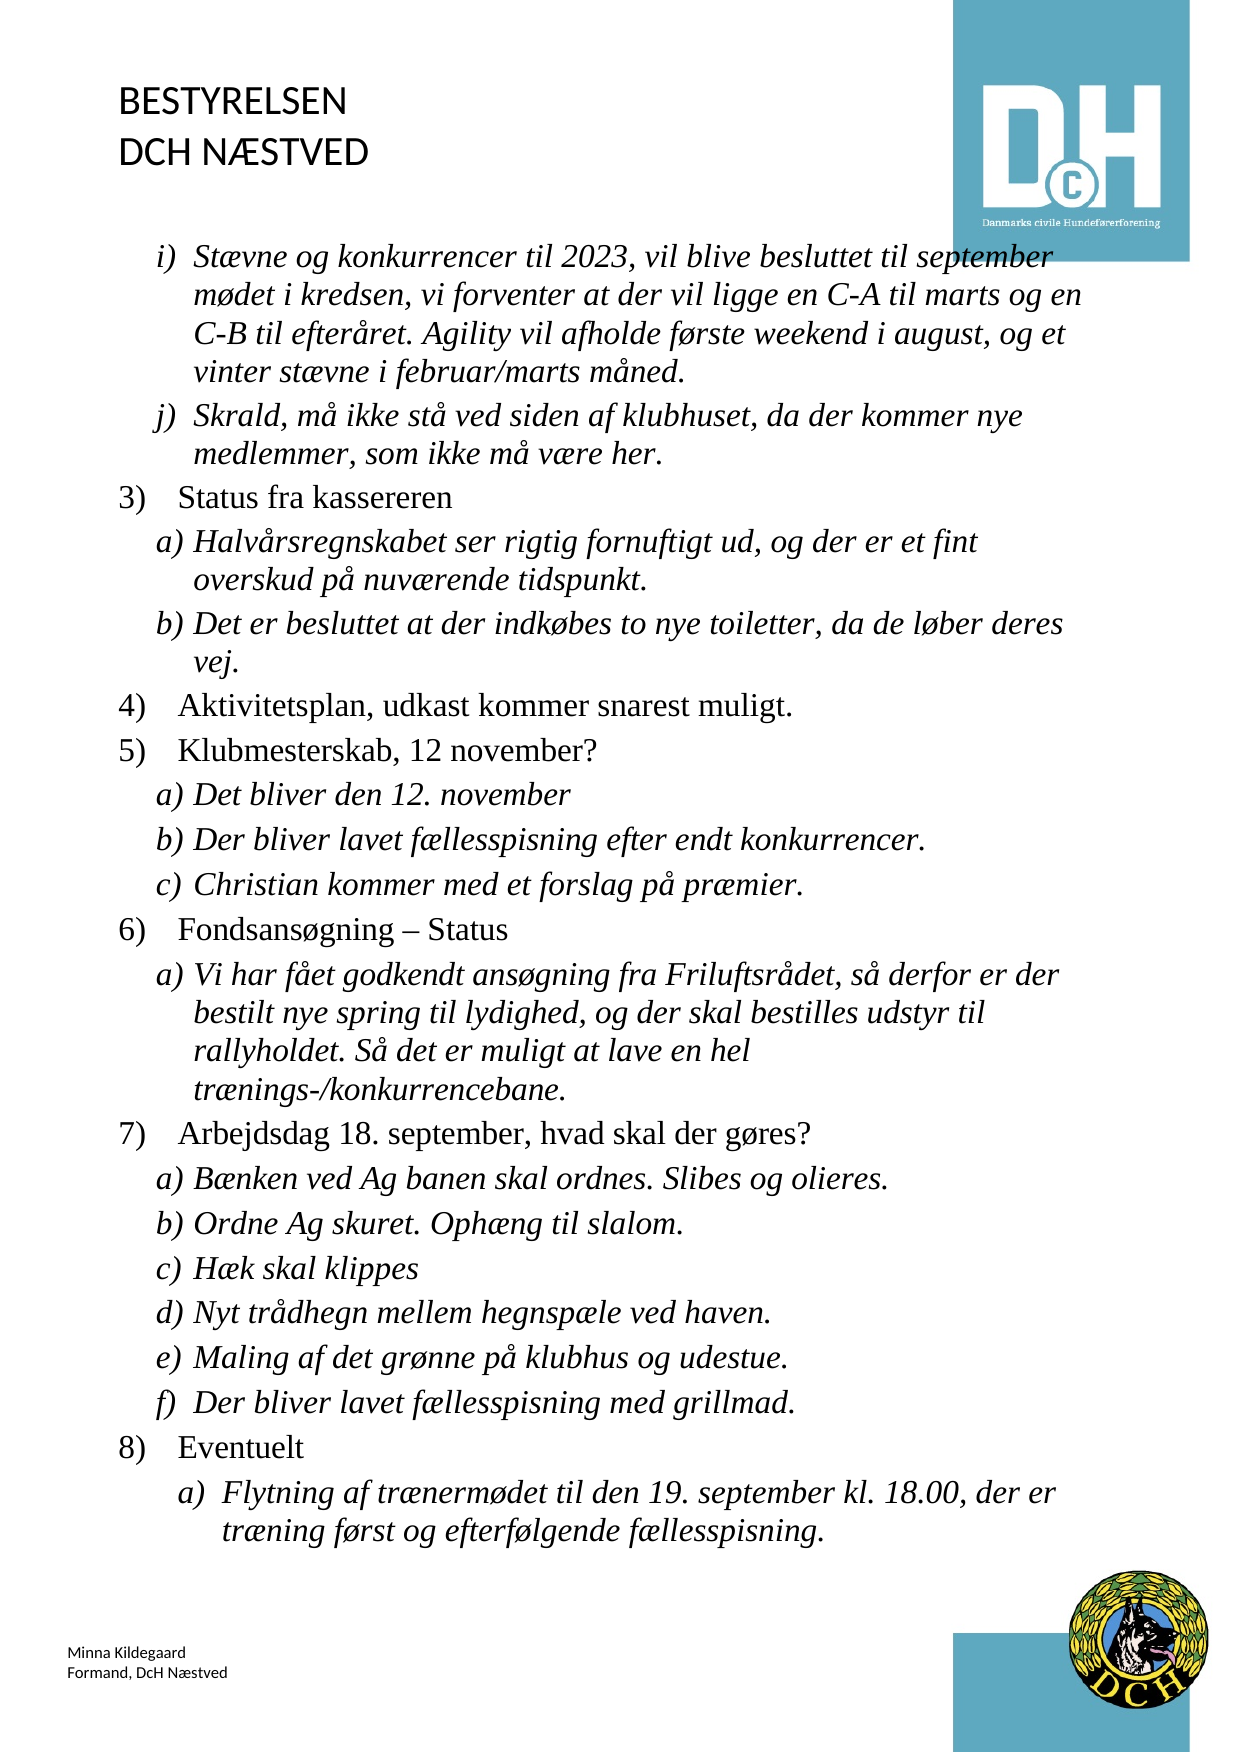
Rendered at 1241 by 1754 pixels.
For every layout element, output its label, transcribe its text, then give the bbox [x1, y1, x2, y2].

list Eventuelt [118, 1427, 1122, 1466]
list Det er besluttet at der indkøbes to nye toiletter, da de løber deres vej. [156, 603, 1093, 680]
list Aktivitetsplan, udkast kommer snarest muligt. [118, 685, 1093, 723]
list Hæk skal klippes [156, 1248, 1122, 1286]
list Arbejdsdag 18. september, hvad skal der gøres? [118, 1114, 1122, 1152]
list Stævne og konkurrencer til 2023, vil blive besluttet til september mødet i kredsen, vi forventer at der vil ligge en C-A til marts og en C-B til efteråret. Agility vil afholde første weekend i august, og et vinter stævne i februar/marts måned. [156, 236, 1093, 390]
picture [0, 0, 1241, 1752]
list Halvårsregnskabet ser rigtig fornuftigt ud, og der er et fint overskud på nuværende tidspunkt. [156, 521, 1093, 598]
list Maling af det grønne på klubhus og udestue. [156, 1338, 1122, 1376]
list Flytning af trænermødet til den 19. september kl. 18.00, der er træning først og efterfølgende fællesspisning. [177, 1472, 1122, 1549]
list Skrald, må ikke stå ved siden af klubhuset, da der kommer nye medlemmer, som ikke må være her. [156, 395, 1093, 472]
list Det bliver den 12. november [156, 775, 1122, 813]
list Status fra kassereren [118, 477, 1093, 516]
list Nyt trådhegn mellem hegnspæle ved haven. [156, 1293, 1122, 1331]
list Der bliver lavet fællesspisning med grillmad. [156, 1382, 1122, 1421]
list Ordne Ag skuret. Ophæng til slalom. [156, 1203, 1122, 1242]
list Christian kommer med et forslag på præmier. [156, 864, 1122, 903]
list Klubmesterskab, 12 november? [118, 730, 1122, 768]
list Vi har fået godkendt ansøgning fra Friluftsrådet, så derfor er der bestilt nye spring til lydighed, og der skal bestilles udstyr til rallyholdet. Så det er muligt at lave en hel trænings-/konkurrencebane. [156, 954, 1122, 1107]
list Fondsansøgning – Status [118, 909, 1122, 947]
list Bænken ved Ag banen skal ordnes. Slibes og olieres. [156, 1158, 1122, 1197]
list Der bliver lavet fællesspisning efter endt konkurrencer. [156, 819, 1122, 858]
